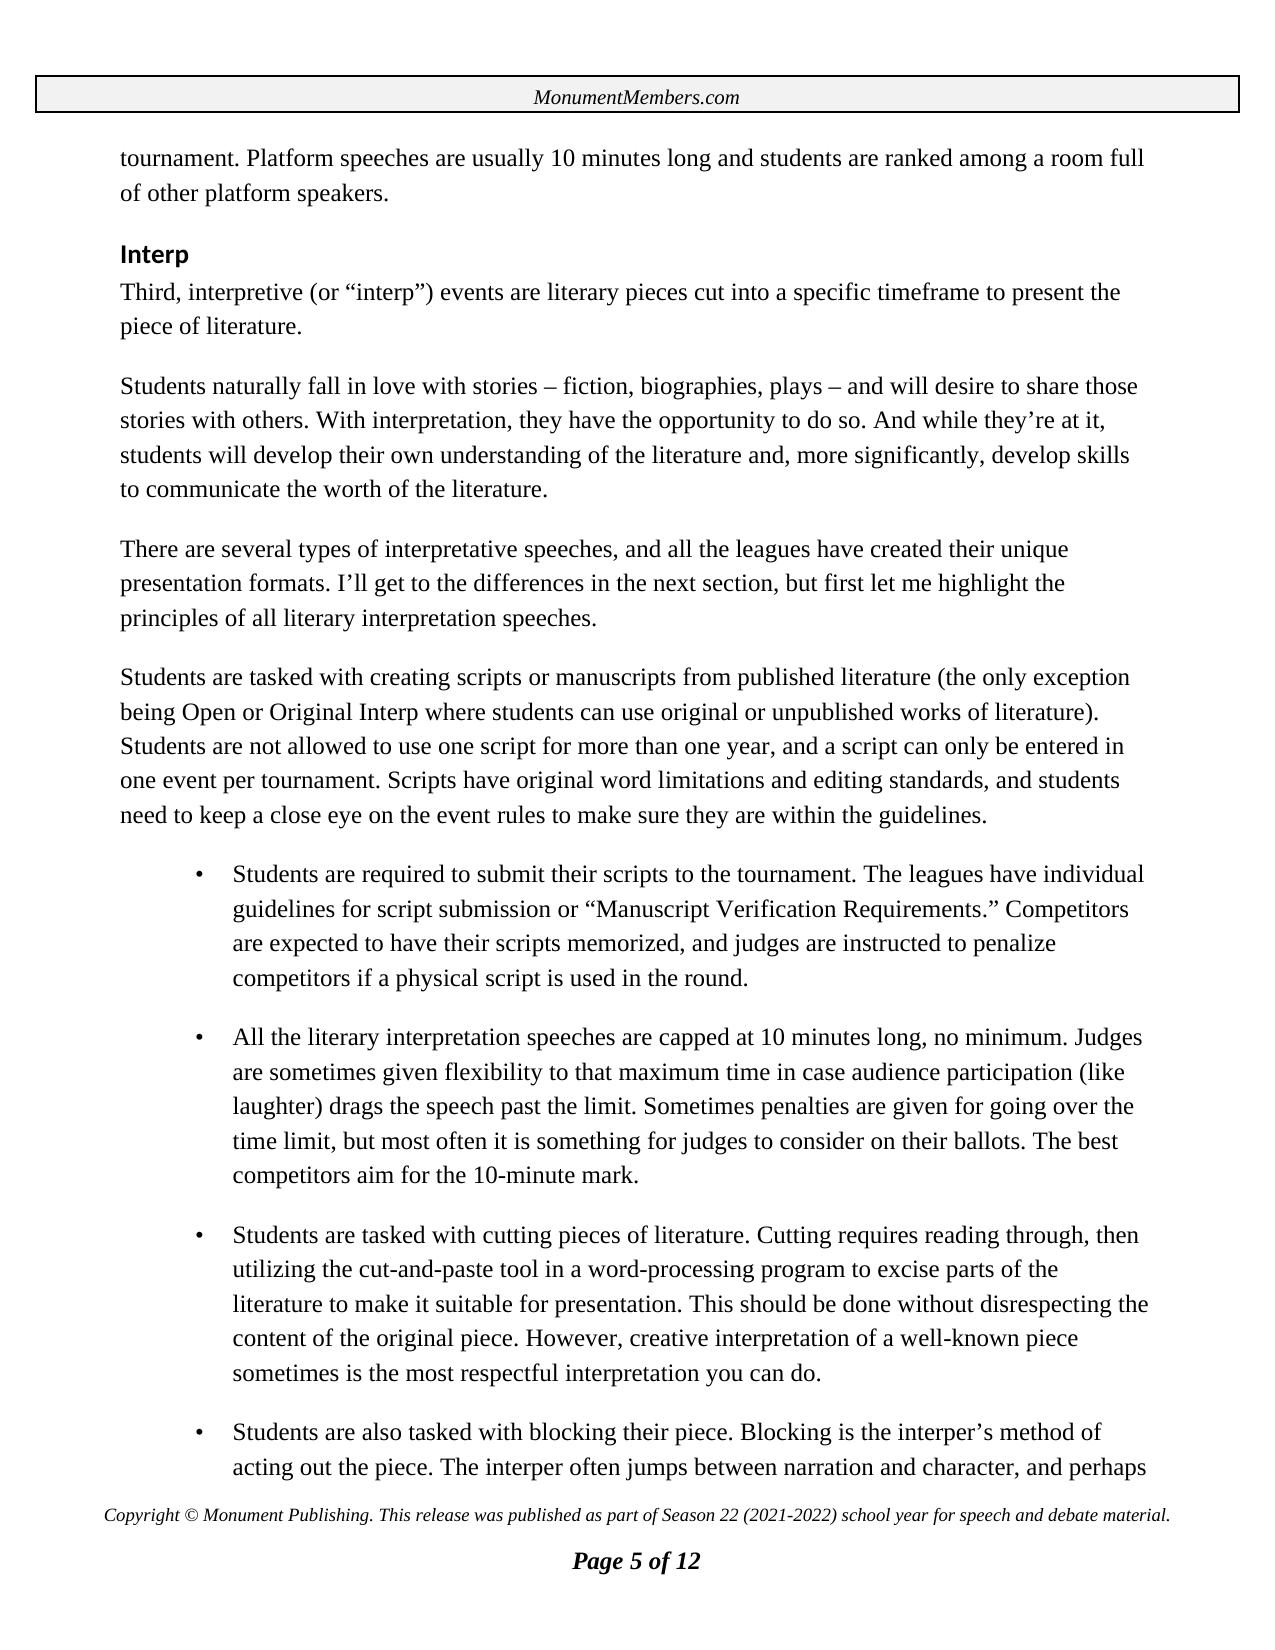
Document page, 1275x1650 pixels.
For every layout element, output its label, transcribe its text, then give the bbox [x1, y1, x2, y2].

list Students are tasked with cutting pieces of literature. Cutting requires reading through, then utilizing the cut-and-paste tool in a word-processing program to excise parts of the literature to make it suitable for presentation. This should be done without disrespecting the content of the original piece. However, creative interpretation of a well-known piece sometimes is the most respectful interpretation you can do. [195, 1220, 1155, 1387]
text There are several types of interpretative speeches, and all the leagues have created their unique presentation formats. I’ll get to the differences in the next section, but first let me highlight the principles of all literary interpretation speeches. [120, 534, 1155, 631]
text Students are tasked with creating scripts or manuscripts from published literature (the only exception being Open or Original Interp where students can use original or unpublished works of literature). Students are not allowed to use one script for more than one year, and a script can only be entered in one event per tournament. Scripts have original word limitations and editing standards, and students need to keep a close eye on the event rules to make sure they are within the guidelines. [120, 662, 1155, 829]
list All the literary interpretation speeches are capped at 10 minutes long, no minimum. Judges are sometimes given flexibility to that maximum time in case audience participation (like laughter) drags the speech past the limit. Sometimes penalties are given for going over the time limit, but most often it is something for judges to consider on their ballots. The best competitors aim for the 10-minute mark. [195, 1022, 1155, 1189]
text Students naturally fall in love with stories – fiction, biographies, plays – and will desire to share those stories with others. With interpretation, they have the opportunity to do so. And while they’re at it, students will develop their own understanding of the literature and, more significantly, develop skills to communicate the worth of the literature. [120, 371, 1155, 503]
subtitle Interp [120, 237, 1155, 270]
list Students are required to submit their scripts to the tournament. The leagues have individual guidelines for script submission or “Manuscript Verification Requirements.” Competitors are expected to have their scripts memorized, and judges are instructed to penalize competitors if a physical script is used in the round. [195, 859, 1155, 992]
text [120, 143, 1155, 207]
text Third, interpretive (or “interp”) events are literary pieces cut into a specific timeframe to present the piece of literature. [120, 277, 1155, 340]
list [195, 1417, 1155, 1481]
